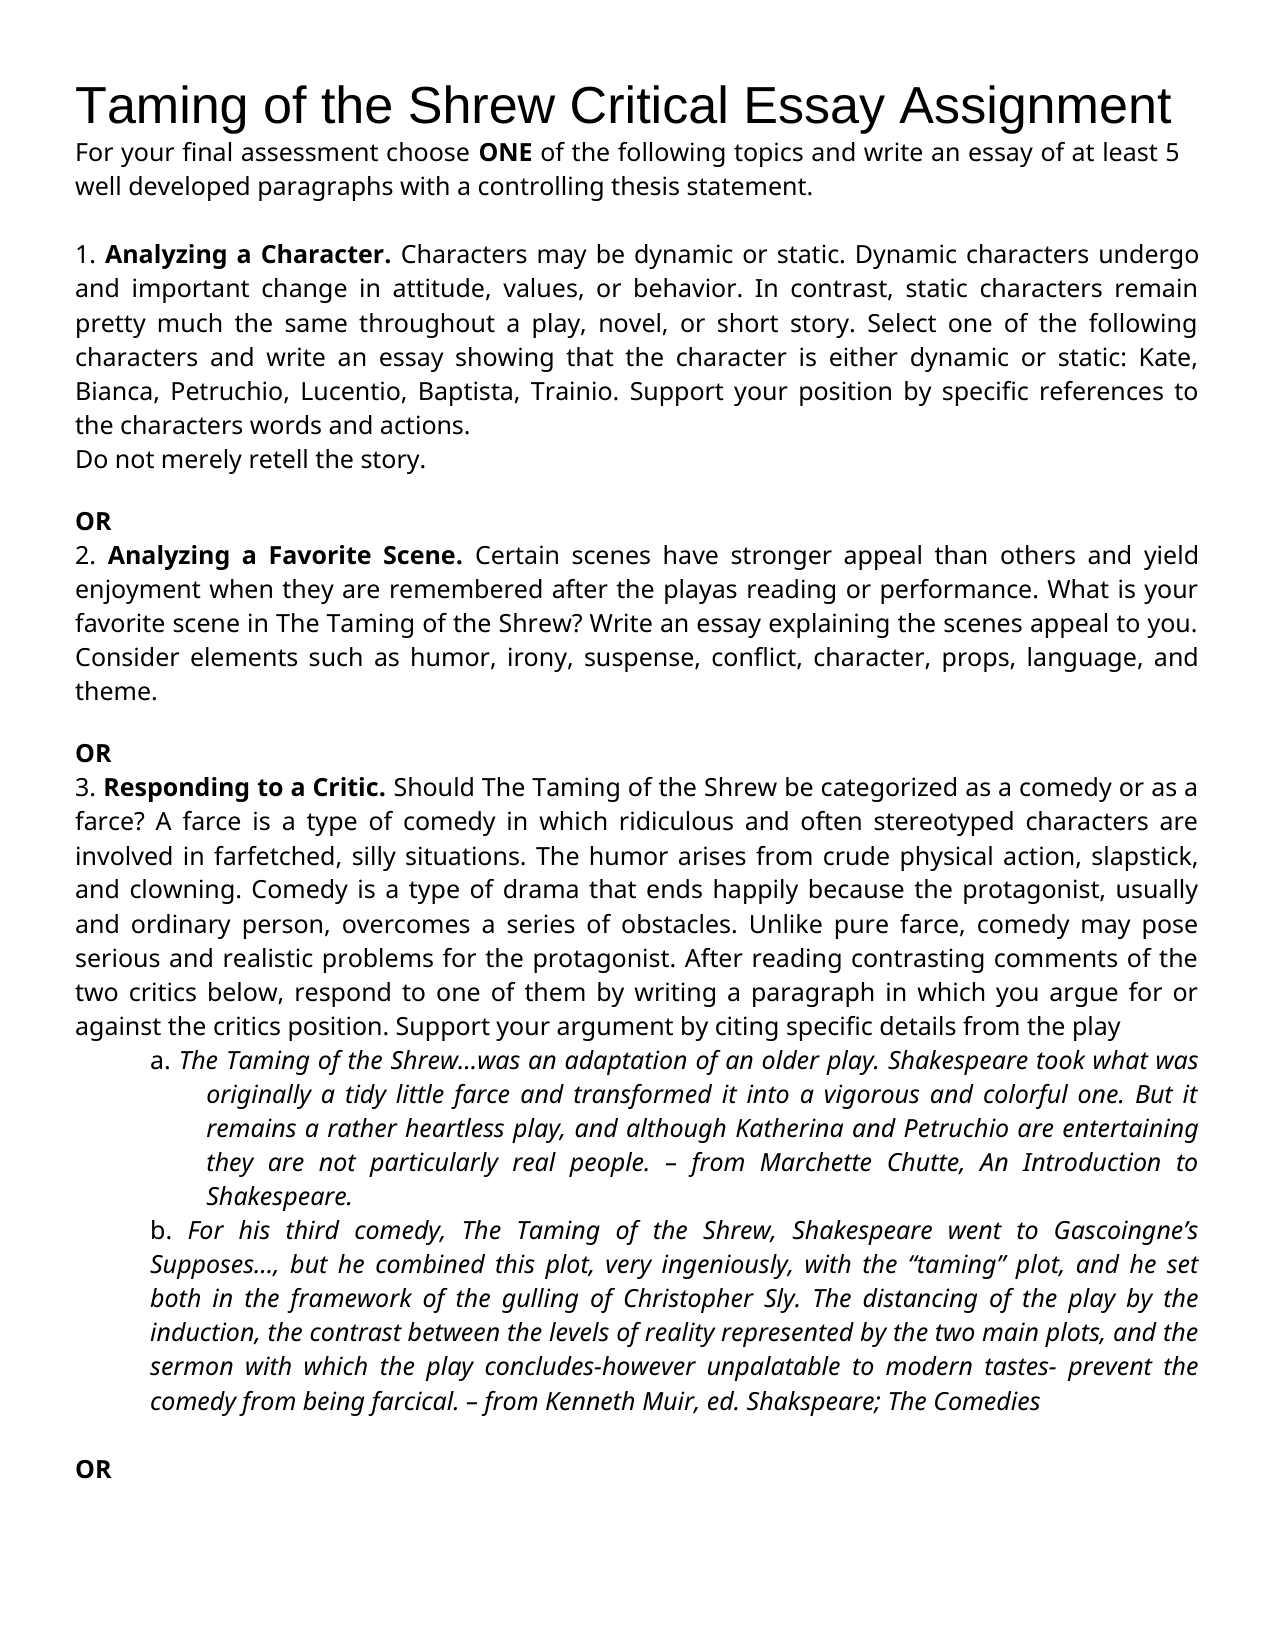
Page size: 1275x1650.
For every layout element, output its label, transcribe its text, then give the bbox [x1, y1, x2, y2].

text Taming of the Shrew Critical Essay Assignment [75, 75, 1200, 135]
text 3. Responding to a Critic. Should The Taming of the Shrew be categorized as a comedy or as a farce? A farce is a type of comedy in which ridiculous and often stereotyped characters are involved in farfetched, silly situations. The humor arises from crude physical action, slapstick, and clowning. Comedy is a type of drama that ends happily because the protagonist, usually and ordinary person, overcomes a series of obstacles. Unlike pure farce, comedy may pose serious and realistic problems for the protagonist. After reading contrasting comments of the two critics below, respond to one of them by writing a paragraph in which you argue for or against the critics position. Support your argument by citing specific details from the play [75, 770, 1200, 1042]
text 2. Analyzing a Favorite Scene. Certain scenes have stronger appeal than others and yield enjoyment when they are remembered after the playas reading or performance. What is your favorite scene in The Taming of the Shrew? Write an essay explaining the scenes appeal to you. Consider elements such as humor, irony, suspense, conflict, character, props, language, and theme. [75, 538, 1200, 708]
text OR [75, 736, 1200, 770]
text For your final assessment choose ONE of the following topics and write an essay of at least 5 well developed paragraphs with a controlling thesis statement. [75, 135, 1181, 203]
text Do not merely retell the story. [75, 441, 1200, 476]
text OR [75, 1451, 1200, 1485]
text 1. Analyzing a Character. Characters may be dynamic or static. Dynamic characters undergo and important change in attitude, values, or behavior. In contrast, static characters remain pretty much the same throughout a play, novel, or short story. Select one of the following characters and write an essay showing that the character is either dynamic or static: Kate, Bianca, Petruchio, Lucentio, Baptista, Trainio. Support your position by specific references to the characters words and actions. [75, 237, 1200, 441]
text OR [75, 503, 1200, 538]
text a. The Taming of the Shrew…was an adaptation of an older play. Shakespeare took what was originally a tidy little farce and transformed it into a vigorous and colorful one. But it remains a rather heartless play, and although Katherina and Petruchio are entertaining they are not particularly real people. – from Marchette Chutte, An Introduction to Shakespeare. [150, 1042, 1200, 1213]
text b. For his third comedy, The Taming of the Shrew, Shakespeare went to Gascoingne’s Supposes…, but he combined this plot, very ingeniously, with the “taming” plot, and he set both in the framework of the gulling of Christopher Sly. The distancing of the play by the induction, the contrast between the levels of reality represented by the two main plots, and the sermon with which the play concludes-however unpalatable to modern tastes- prevent the comedy from being farcical. – from Kenneth Muir, ed. Shakspeare; The Comedies [150, 1213, 1200, 1417]
